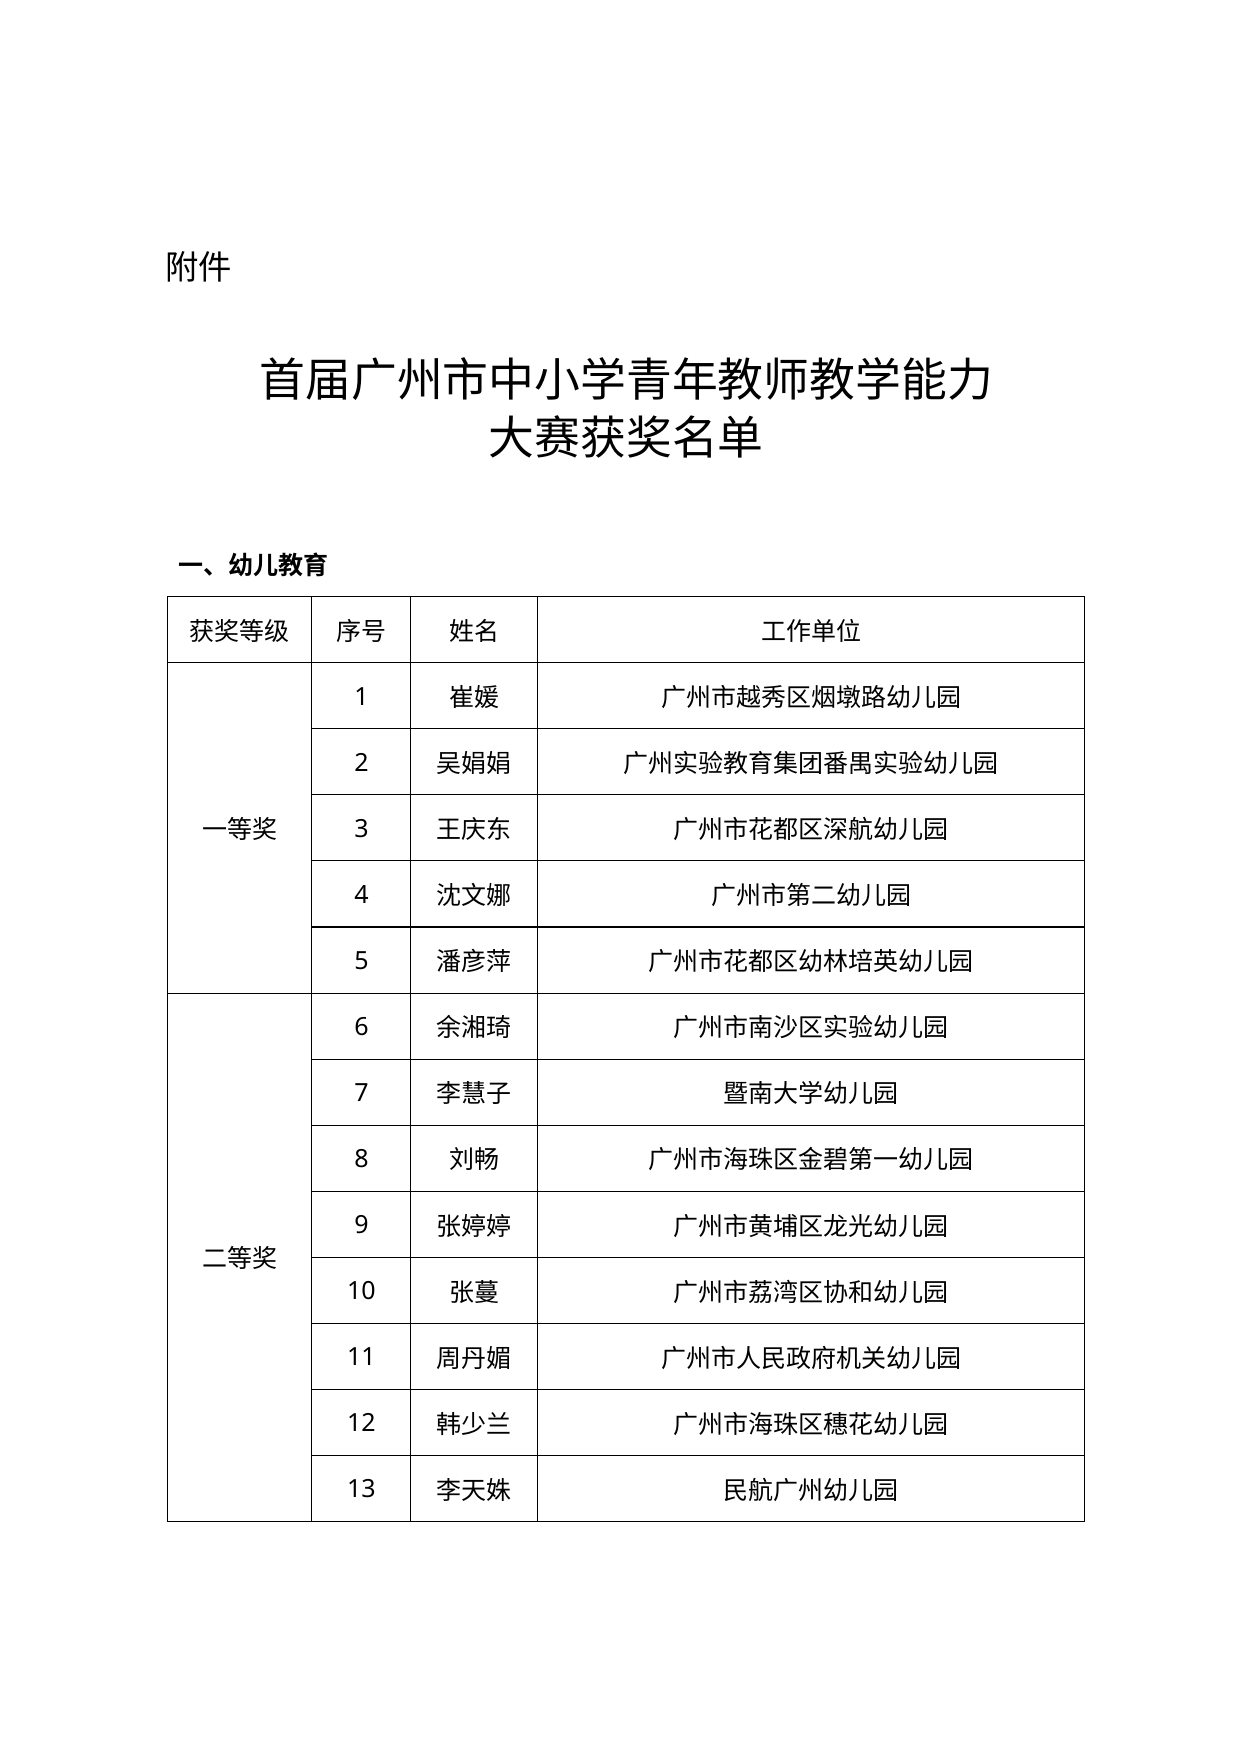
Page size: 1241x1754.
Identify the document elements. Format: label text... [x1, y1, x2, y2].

table_cell 9 [312, 1192, 410, 1257]
table_cell 广州市花都区幼林培英幼儿园 [538, 928, 1084, 992]
table_cell 1 [312, 663, 410, 728]
table_cell 广州市花都区深航幼儿园 [538, 795, 1084, 860]
table_cell 广州市南沙区实验幼儿园 [538, 994, 1084, 1058]
table_cell 李天姝 [411, 1456, 537, 1521]
table_cell 余湘琦 [411, 994, 537, 1058]
table_header 一、幼儿教育 [168, 466, 1085, 596]
table_cell 7 [312, 1060, 410, 1124]
table_cell 12 [312, 1390, 410, 1455]
table_cell 5 [312, 928, 410, 992]
table_cell 获奖等级 [168, 597, 311, 662]
table_cell 吴娟娟 [411, 729, 537, 794]
table_cell 刘畅 [411, 1126, 537, 1191]
text 首届广州市中小学青年教师教学能力 [165, 349, 1087, 408]
table_cell 3 [312, 795, 410, 860]
table_cell 广州实验教育集团番禺实验幼儿园 [538, 729, 1084, 794]
table_cell 张蔓 [411, 1258, 537, 1323]
table_cell 序号 [312, 597, 410, 662]
table_cell 民航广州幼儿园 [538, 1456, 1084, 1521]
table_cell 6 [312, 994, 410, 1058]
table_cell 周丹媚 [411, 1324, 537, 1389]
table_cell 2 [312, 729, 410, 794]
table_cell 13 [312, 1456, 410, 1521]
table_cell 韩少兰 [411, 1390, 537, 1455]
table_cell 沈文娜 [411, 861, 537, 926]
table_cell 工作单位 [538, 597, 1084, 662]
table_cell 广州市海珠区穗花幼儿园 [538, 1390, 1084, 1455]
text 附件 [165, 233, 1087, 291]
table_cell 11 [312, 1324, 410, 1389]
table_cell 张婷婷 [411, 1192, 537, 1257]
table_cell 8 [312, 1126, 410, 1191]
table_cell 广州市荔湾区协和幼儿园 [538, 1258, 1084, 1323]
table_cell 姓名 [411, 597, 537, 662]
table_cell 广州市黄埔区龙光幼儿园 [538, 1192, 1084, 1257]
text 大赛获奖名单 [165, 408, 1087, 466]
table_cell 二等奖 [168, 994, 311, 1521]
table_cell 广州市越秀区烟墩路幼儿园 [538, 663, 1084, 728]
table_cell 广州市人民政府机关幼儿园 [538, 1324, 1084, 1389]
table_cell 广州市海珠区金碧第一幼儿园 [538, 1126, 1084, 1191]
table_cell 李慧子 [411, 1060, 537, 1124]
table_cell 一等奖 [168, 663, 311, 992]
table_cell 潘彦萍 [411, 928, 537, 992]
table_cell 王庆东 [411, 795, 537, 860]
table_cell 暨南大学幼儿园 [538, 1060, 1084, 1124]
table_cell 广州市第二幼儿园 [538, 861, 1084, 926]
table_cell 4 [312, 861, 410, 926]
table_cell 崔媛 [411, 663, 537, 728]
table_cell 10 [312, 1258, 410, 1323]
